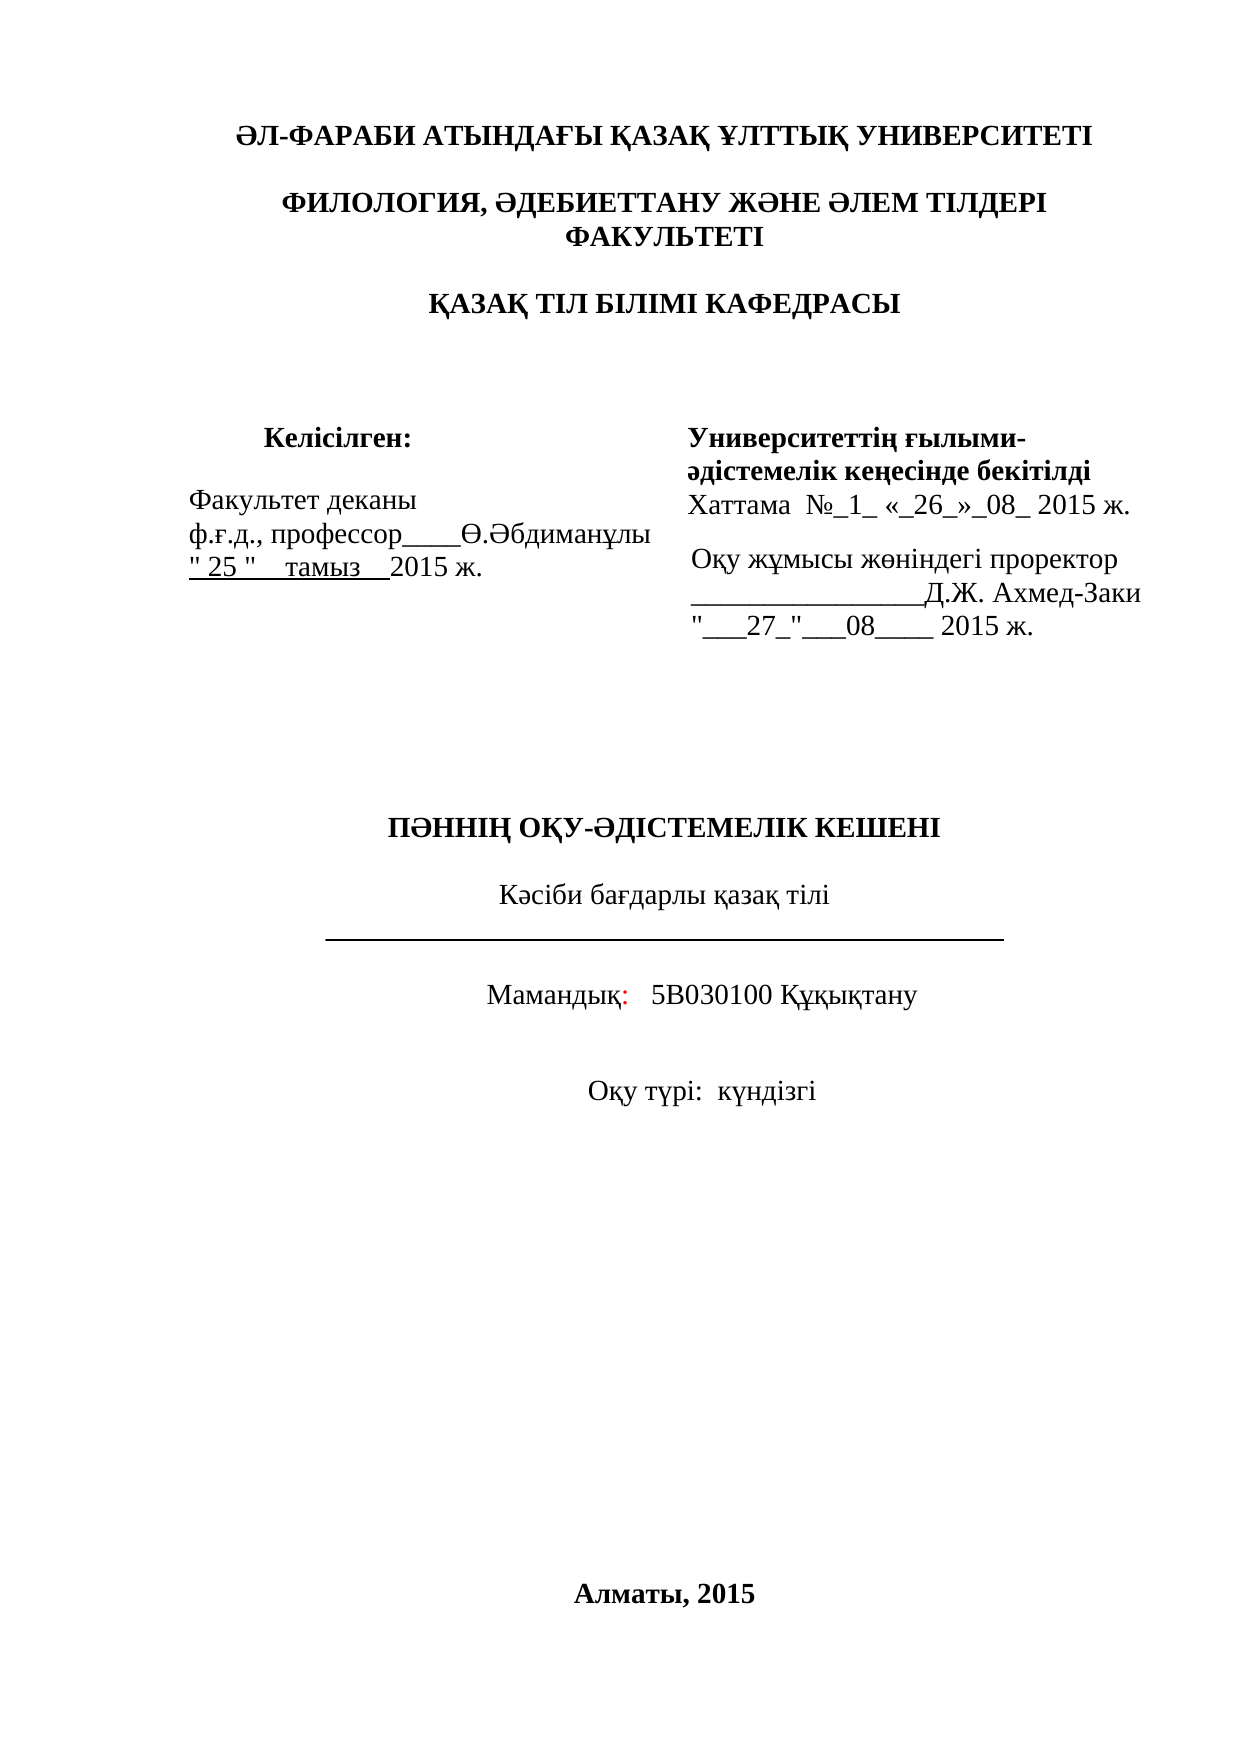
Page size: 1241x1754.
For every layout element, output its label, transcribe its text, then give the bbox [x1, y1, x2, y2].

text Оқу түрі: күндізгі [177, 1073, 1152, 1107]
table_header Келісілген: Факультет деканы ф.ғ.д., профессор____Ө.Әбдиманұлы " 25 " тамыз 2015 ж. [177, 420, 676, 676]
text ҚАЗАҚ ТІЛ БІЛІМІ КАФЕДРАСЫ [177, 286, 1152, 319]
text ӘЛ-ФАРАБИ АТЫНДАҒЫ ҚАЗАҚ ҰЛТТЫҚ УНИВЕРСИТЕТІ [177, 118, 1152, 152]
text Алматы, 2015 [177, 1576, 1152, 1610]
subtitle _______________________ _______________________ [177, 910, 1152, 944]
subtitle ПӘННІҢ ОҚУ-ӘДІСТЕМЕЛІК КЕШЕНІ [177, 810, 1152, 843]
text Мамандық: 5В030100 Құқықтану [177, 977, 1152, 1011]
subtitle Кәсіби бағдарлы қазақ тілі [177, 877, 1152, 910]
text ФИЛОЛОГИЯ, ӘДЕБИЕТТАНУ ЖӘНЕ ӘЛЕМ ТІЛДЕРІ ФАКУЛЬТЕТІ [177, 185, 1152, 252]
table_header Университеттің ғылыми-әдістемелік кеңесінде бекітілді Хаттама №_1_ «_26_»_08_ 2015 ж. Оқу жұмысы жөніндегі проректор ________________Д.Ж. Ахмед-Заки "___27_"___08____ 2015 ж. [676, 420, 1174, 676]
